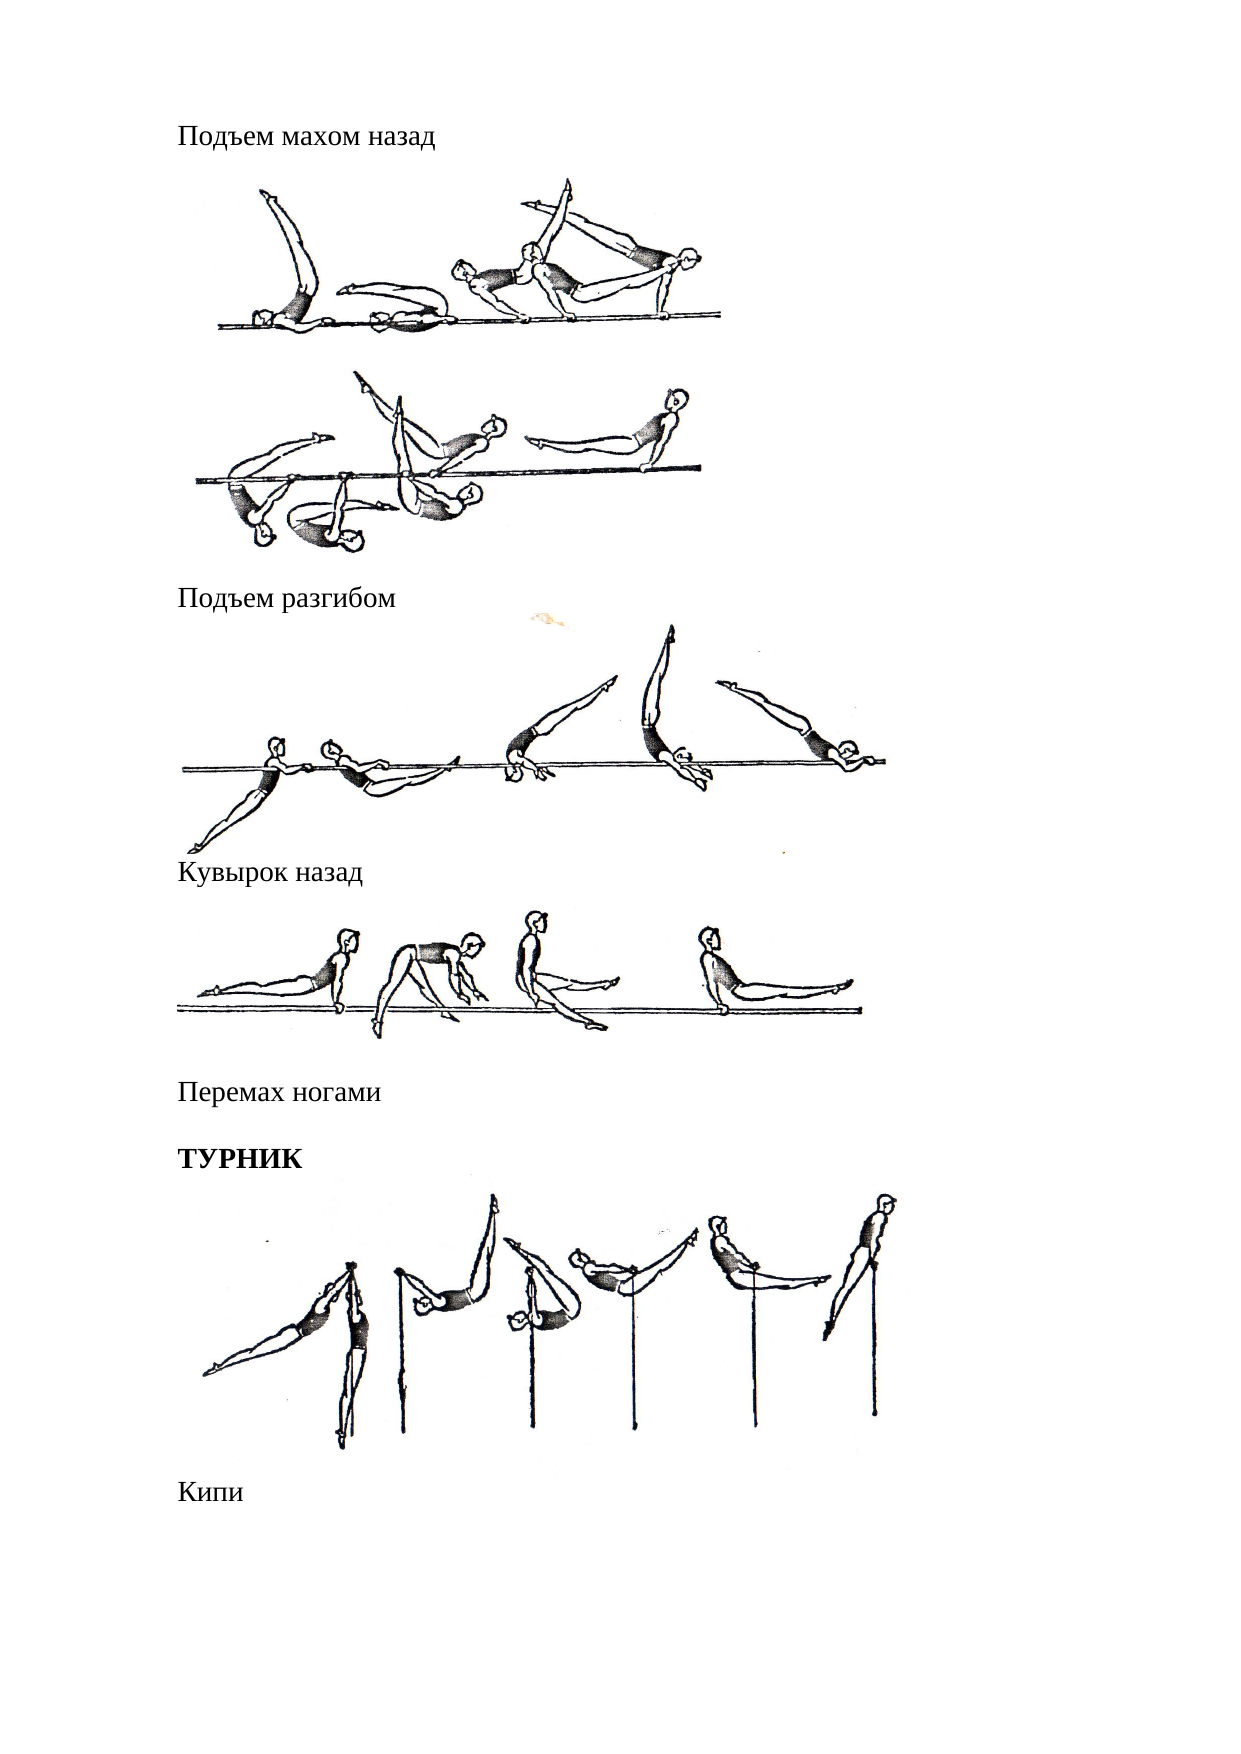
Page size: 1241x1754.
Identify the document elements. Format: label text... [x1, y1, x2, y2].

picture [177, 887, 884, 1074]
text ТУРНИК [177, 1141, 1152, 1174]
text Кипи [177, 1474, 1152, 1508]
picture [177, 151, 746, 580]
text Подъем разгибом [177, 580, 1152, 613]
text Подъем махом назад [177, 118, 1152, 152]
text Кувырок назад [177, 854, 1152, 888]
picture [177, 1174, 918, 1475]
text Перемах ногами [177, 1074, 1152, 1107]
picture [177, 613, 907, 854]
